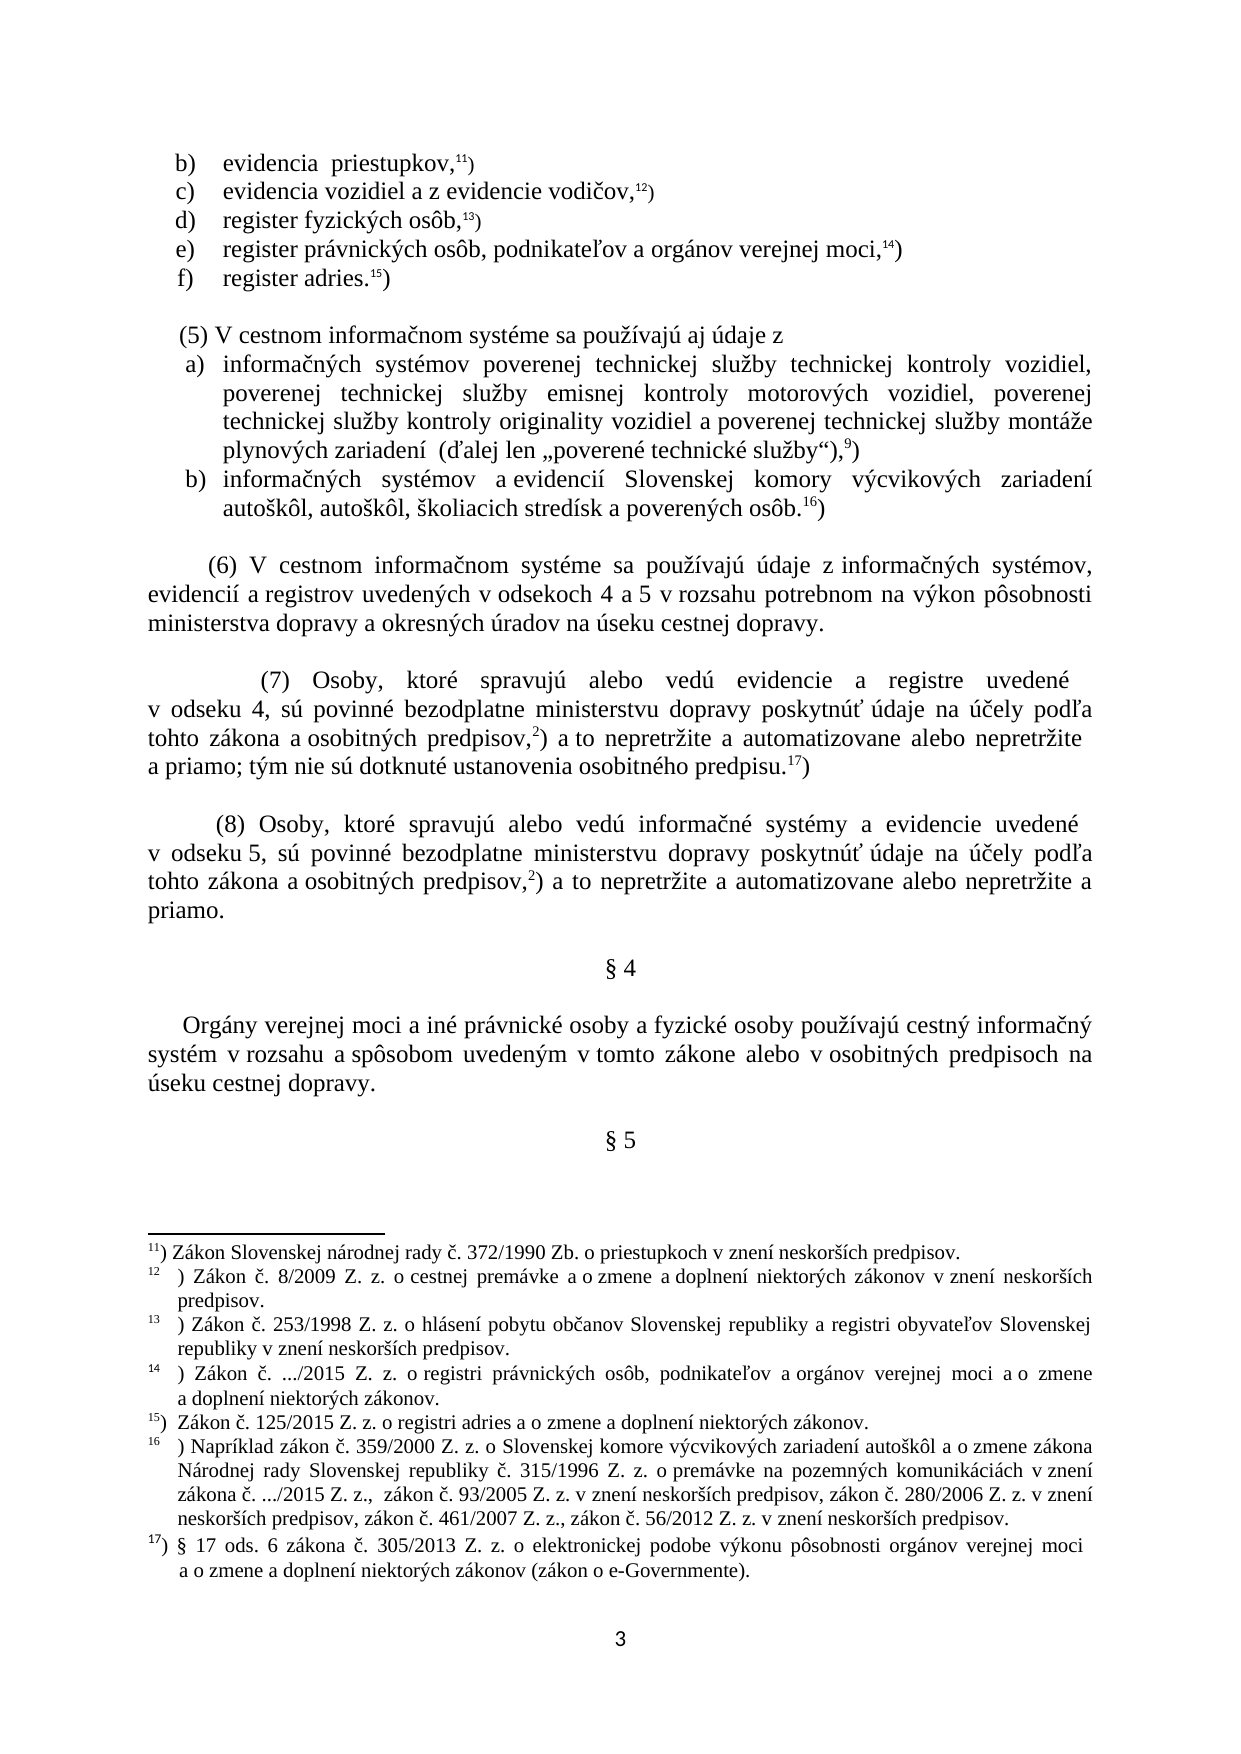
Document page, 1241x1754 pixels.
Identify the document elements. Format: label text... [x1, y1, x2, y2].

list evidencia priestupkov,) [185, 148, 1093, 176]
text (5) V cestnom informačnom systéme sa používajú aj údaje z [148, 320, 1093, 349]
list informačných systémov a evidencií Slovenskej komory výcvikových zariadení autoškôl, autoškôl, školiacich stredísk a poverených osôb.) [185, 464, 1093, 521]
list register fyzických osôb,) [185, 205, 1093, 234]
list evidencia vozidiel a z evidencie vodičov,) [185, 176, 1093, 205]
list informačných systémov poverenej technickej služby technickej kontroly vozidiel, poverenej technickej služby emisnej kontroly motorových vozidiel, poverenej technickej služby kontroly originality vozidiel a poverenej technickej služby montáže plynových zariadení (ďalej len „poverené technické služby“),9) [185, 349, 1093, 464]
text (6) V cestnom informačnom systéme sa používajú údaje z informačných systémov, evidencií a registrov uvedených v odsekoch 4 a 5 v rozsahu potrebnom na výkon pôsobnosti ministerstva dopravy a okresných úradov na úseku cestnej dopravy. [148, 550, 1093, 636]
text § 5 [148, 1125, 1093, 1154]
text (7) Osoby, ktoré spravujú alebo vedú evidencie a registre uvedené v odseku 4, sú povinné bezodplatne ministerstvu dopravy poskytnúť údaje na účely podľa tohto zákona a osobitných predpisov,2) a to nepretržite a automatizovane alebo nepretržite a priamo; tým nie sú dotknuté ustanovenia osobitného predpisu.) [148, 665, 1093, 780]
list register adries.) [185, 263, 1093, 291]
text Orgány verejnej moci a iné právnické osoby a fyzické osoby používajú cestný informačný systém v rozsahu a spôsobom uvedeným v tomto zákone alebo v osobitných predpisoch na úseku cestnej dopravy. [148, 1010, 1093, 1096]
text (8) Osoby, ktoré spravujú alebo vedú informačné systémy a evidencie uvedené v odseku 5, sú povinné bezodplatne ministerstvu dopravy poskytnúť údaje na účely podľa tohto zákona a osobitných predpisov,2) a to nepretržite a automatizovane alebo nepretržite a priamo. [148, 809, 1093, 924]
text § 4 [148, 953, 1093, 981]
list register právnických osôb, podnikateľov a orgánov verejnej moci,) [185, 234, 1093, 263]
